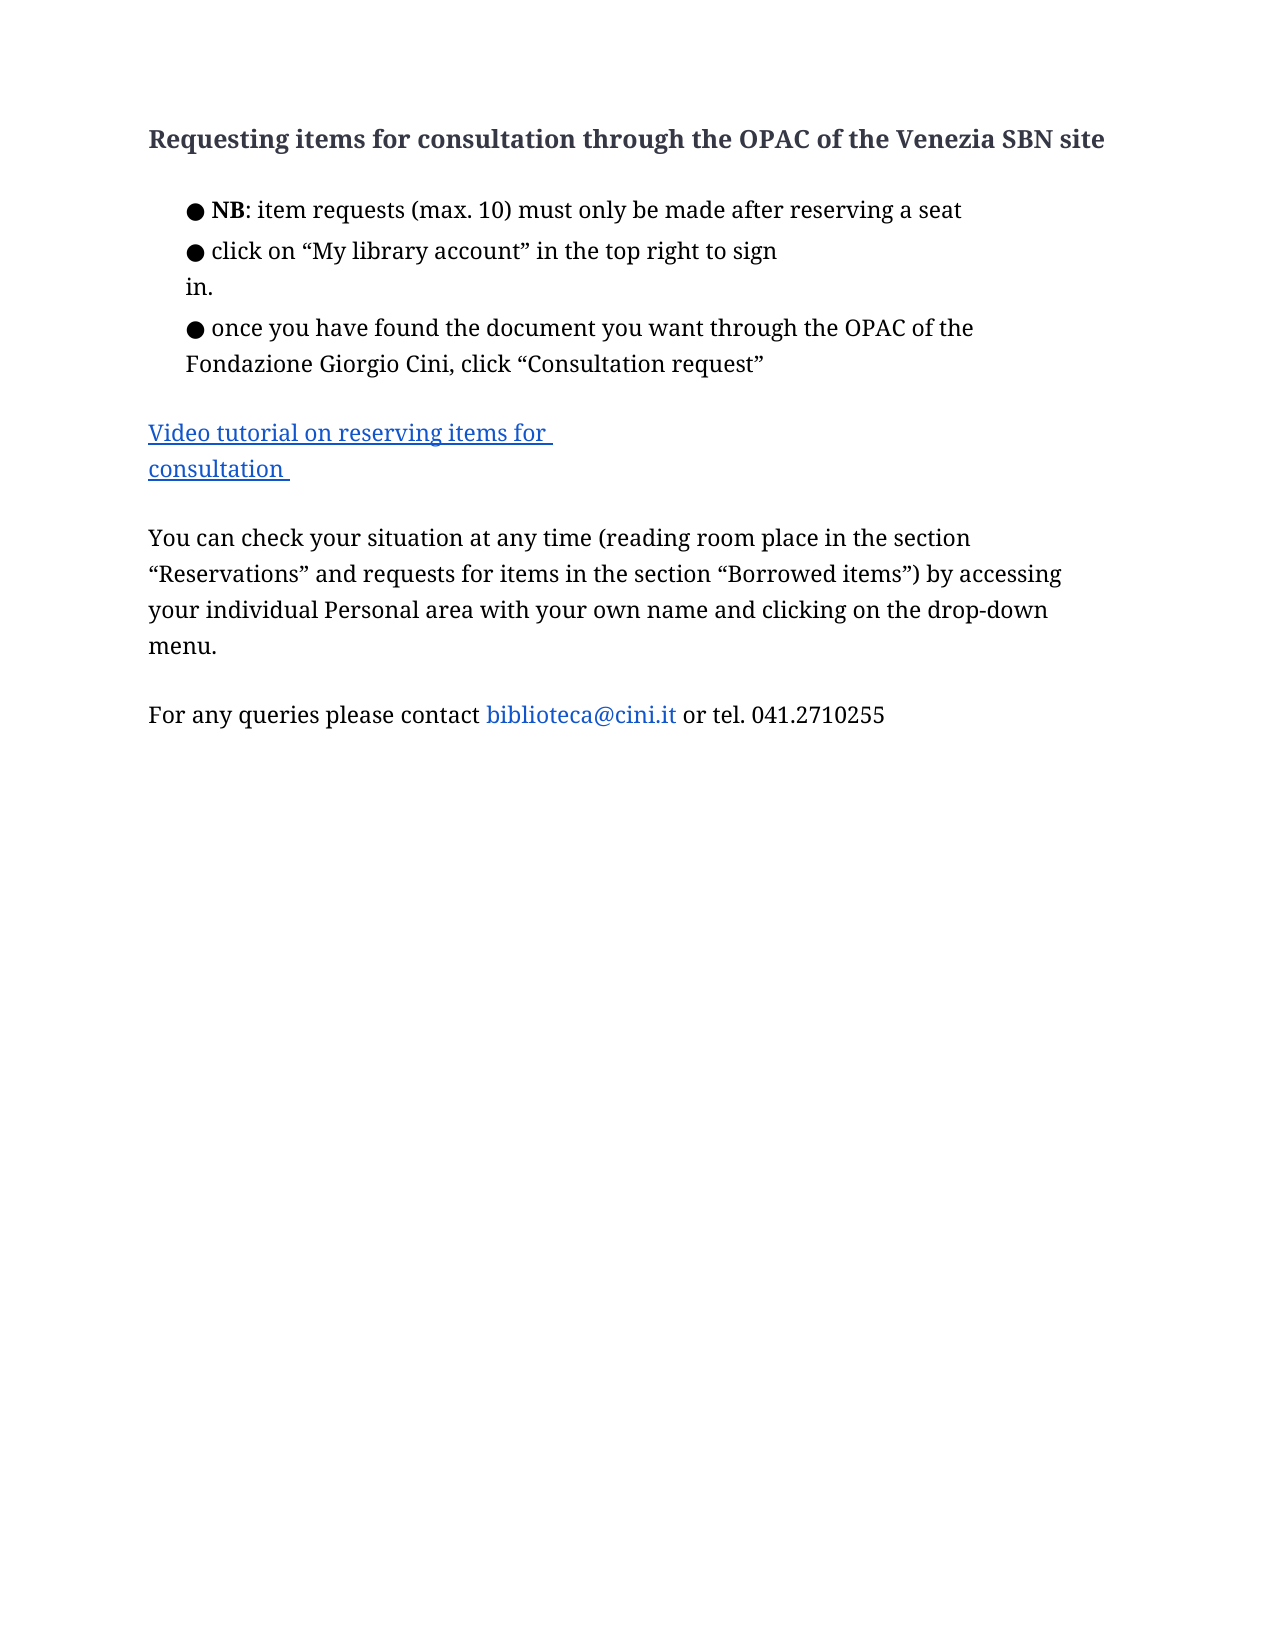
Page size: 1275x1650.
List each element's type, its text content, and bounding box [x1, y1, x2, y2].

text You can check your situation at any time (reading room place in the section “Reservations” and requests for items in the section “Borrowed items”) by accessing your individual Personal area with your own name and clicking on the drop-down menu. [148, 522, 1099, 661]
text Video tutorial on reserving items for consultation [148, 417, 671, 484]
text ● click on “My library account” in the top right to sign in. [185, 235, 794, 302]
text For any queries please contact biblioteca@cini.it or tel. 041.2710255 [148, 699, 978, 730]
text ● NB: item requests (max. 10) must only be made after reserving a seat [185, 194, 1009, 225]
text Requesting items for consultation through the OPAC of the Venezia SBN site [148, 121, 1125, 155]
text ● once you have found the document you want through the OPAC of the Fondazione Giorgio Cini, click “Consultation request” [185, 312, 1108, 379]
